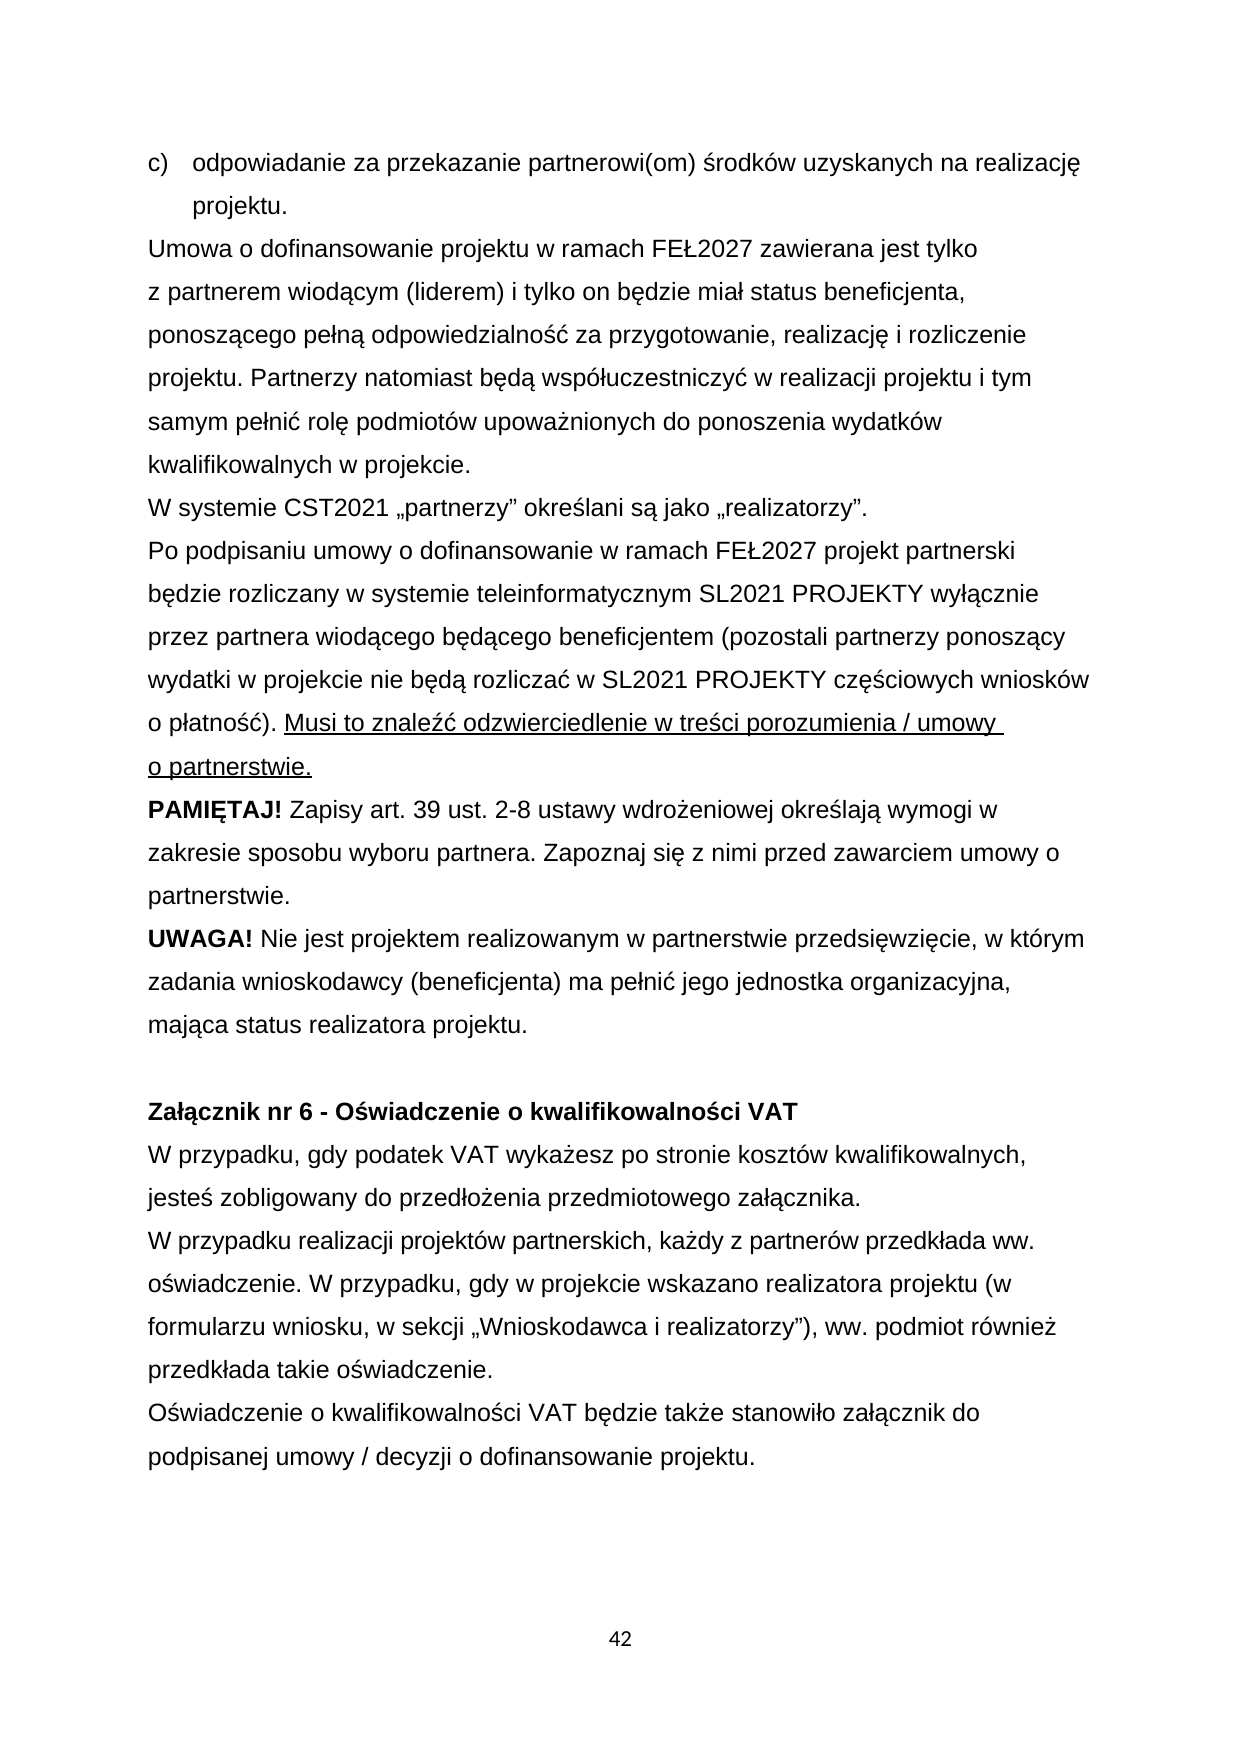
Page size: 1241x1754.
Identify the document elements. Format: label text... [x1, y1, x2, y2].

text Umowa o dofinansowanie projektu w ramach FEŁ2027 zawierana jest tylko z partnerem wiodącym (liderem) i tylko on będzie miał status beneficjenta, ponoszącego pełną odpowiedzialność za przygotowanie, realizację i rozliczenie projektu. Partnerzy natomiast będą współuczestniczyć w realizacji projektu i tym samym pełnić rolę podmiotów upoważnionych do ponoszenia wydatków kwalifikowalnych w projekcie. [148, 234, 1092, 478]
text W systemie CST2021 „partnerzy” określani są jako „realizatorzy”. [148, 493, 1092, 521]
text PAMIĘTAJ! Zapisy art. 39 ust. 2-8 ustawy wdrożeniowej określają wymogi w zakresie sposobu wyboru partnera. Zapoznaj się z nimi przed zawarciem umowy o partnerstwie. [148, 794, 1092, 909]
text Po podpisaniu umowy o dofinansowanie w ramach FEŁ2027 projekt partnerski będzie rozliczany w systemie teleinformatycznym SL2021 PROJEKTY wyłącznie przez partnera wiodącego będącego beneficjentem (pozostali partnerzy ponoszący wydatki w projekcie nie będą rozliczać w SL2021 PROJEKTY częściowych wniosków o płatność). Musi to znaleźć odzwierciedlenie w treści porozumienia / umowy o partnerstwie. [148, 536, 1092, 780]
list odpowiadanie za przekazanie partnerowi(om) środków uzyskanych na realizację projektu. [148, 148, 1092, 219]
text W przypadku realizacji projektów partnerskich, każdy z partnerów przedkłada ww. oświadczenie. W przypadku, gdy w projekcie wskazano realizatora projektu (w formularzu wniosku, w sekcji „Wnioskodawca i realizatorzy”), ww. podmiot również przedkłada takie oświadczenie. [148, 1226, 1092, 1384]
text Załącznik nr 6 - Oświadczenie o kwalifikowalności VAT [148, 1096, 1092, 1125]
text UWAGA! Nie jest projektem realizowanym w partnerstwie przedsięwzięcie, w którym zadania wnioskodawcy (beneficjenta) ma pełnić jego jednostka organizacyjna, mająca status realizatora projektu. [148, 924, 1092, 1039]
text W przypadku, gdy podatek VAT wykażesz po stronie kosztów kwalifikowalnych, jesteś zobligowany do przedłożenia przedmiotowego załącznika. [148, 1139, 1092, 1211]
text Oświadczenie o kwalifikowalności VAT będzie także stanowiło załącznik do podpisanej umowy / decyzji o dofinansowanie projektu. [148, 1398, 1100, 1470]
